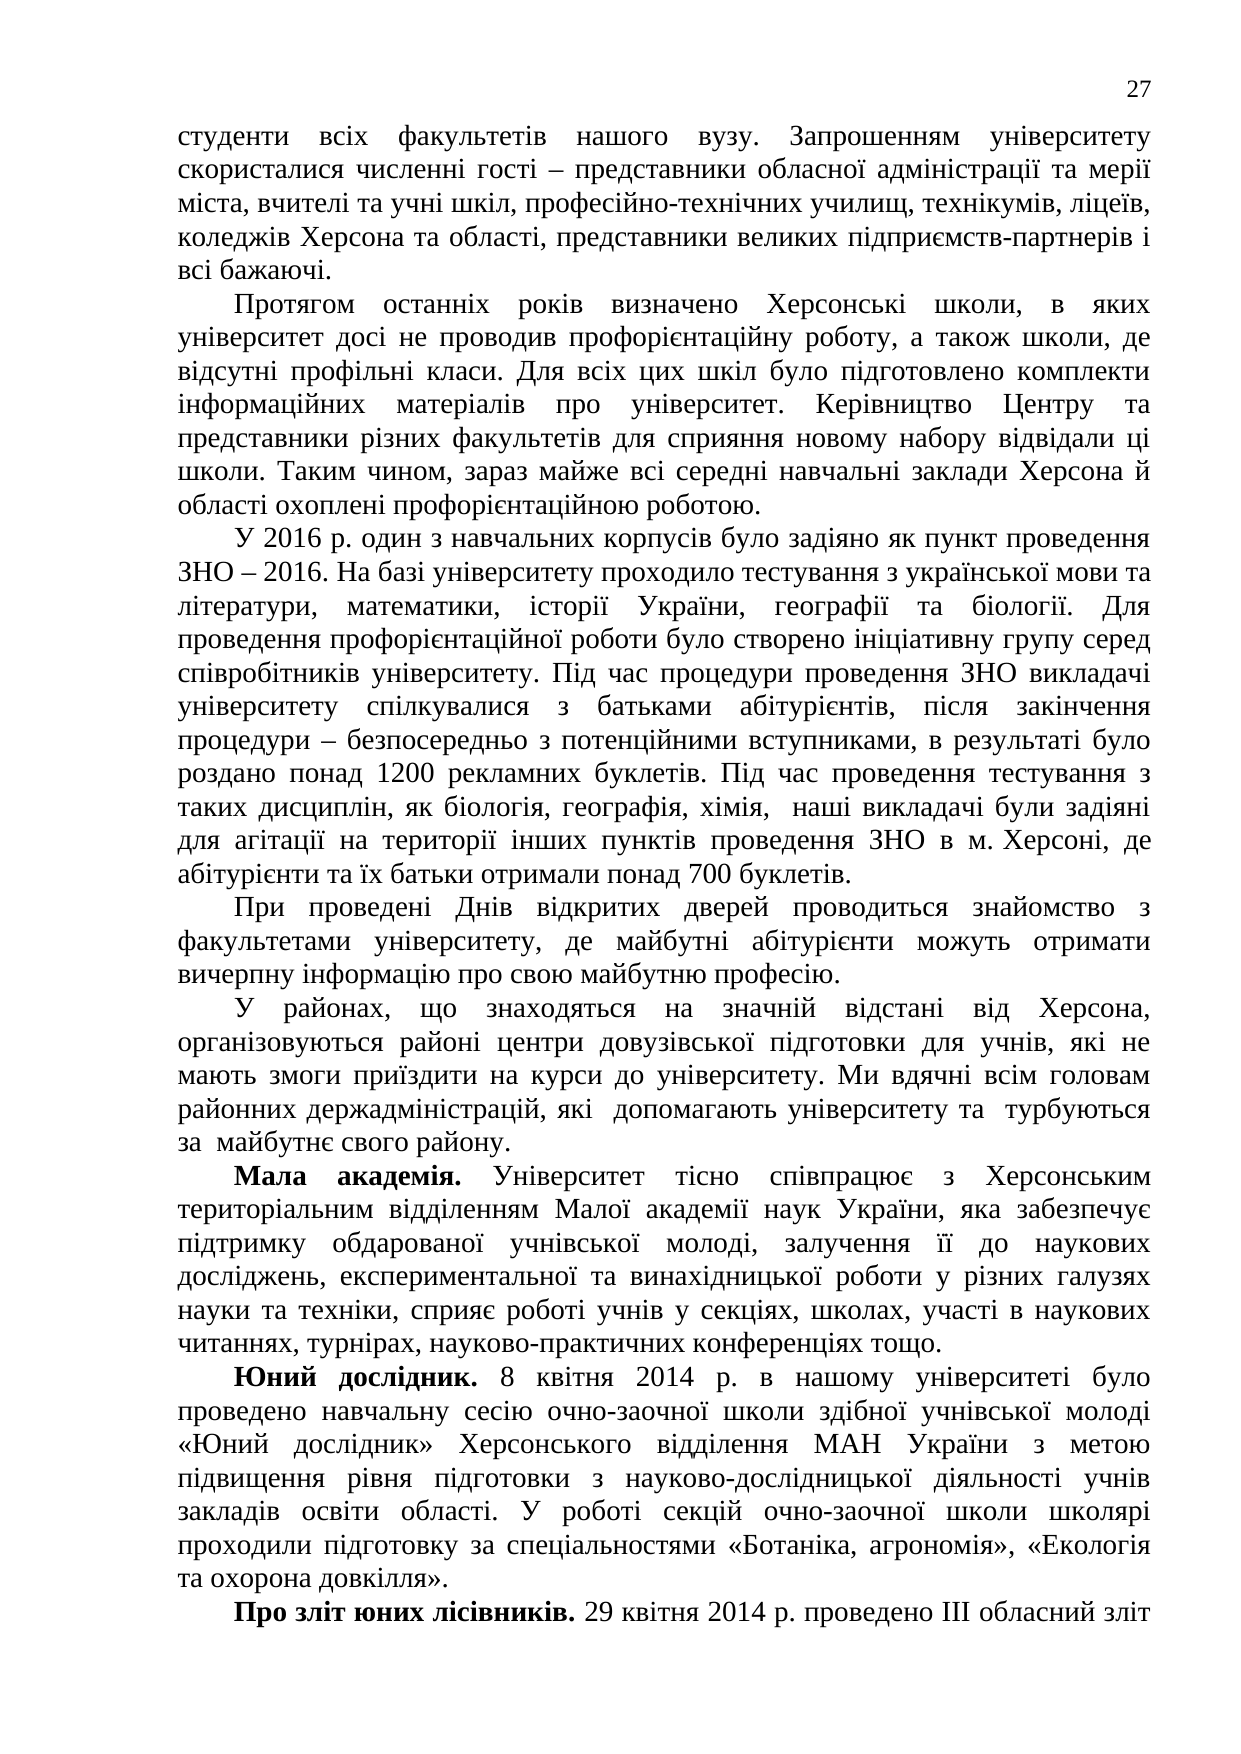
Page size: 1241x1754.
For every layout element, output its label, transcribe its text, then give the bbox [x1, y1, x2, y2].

text Мала академія. Університет тісно співпрацює з Херсонським територіальним відділенням Малої академії наук України, яка забезпечує підтримку обдарованої учнівської молоді, залучення її до наукових досліджень, експериментальної та винахідницької роботи у різних галузях науки та техніки, сприяє роботі учнів у секціях, школах, участі в наукових читаннях, турнірах, науково-практичних конференціях тощо. [177, 1158, 1152, 1359]
text Юний дослідник. 8 квітня 2014 р. в нашому університеті було проведено навчальну сесію очно-заочної школи здібної учнівської молоді «Юний дослідник» Херсонського відділення МАН України з метою підвищення рівня підготовки з науково-дослідницької діяльності учнів закладів освіти області. У роботі секцій очно-заочної школи школярі проходили підготовку за спеціальностями «Ботаніка, агрономія», «Екологія та охорона довкілля». [177, 1359, 1152, 1594]
text Протягом останніх років визначено Херсонські школи, в яких університет досі не проводив профорієнтаційну роботу, а також школи, де відсутні профільні класи. Для всіх цих шкіл було підготовлено комплекти інформаційних матеріалів про університет. Керівництво Центру та представники різних факультетів для сприяння новому набору відвідали ці школи. Таким чином, зараз майже всі середні навчальні заклади Херсона й області охоплені профорієнтаційною роботою. [177, 286, 1152, 521]
text У районах, що знаходяться на значній відстані від Херсона, організовуються районі центри довузівської підготовки для учнів, які не мають змоги приїздити на курси до університету. Ми вдячні всім головам районних держадміністрацій, які допомагають університету та турбуються за майбутнє свого району. [177, 990, 1152, 1158]
text При проведені Днів відкритих дверей проводиться знайомство з факультетами університету, де майбутні абітурієнти можуть отримати вичерпну інформацію про свою майбутню професію. [177, 889, 1152, 990]
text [177, 1594, 1152, 1627]
text У 2016 р. один з навчальних корпусів було задіяно як пункт проведення ЗНО – 2016. На базі університету проходило тестування з української мови та літератури, математики, історії України, географії та біології. Для проведення профорієнтаційної роботи було створено ініціативну групу серед співробітників університету. Під час процедури проведення ЗНО викладачі університету спілкувалися з батьками абітурієнтів, після закінчення процедури – безпосередньо з потенційними вступниками, в результаті було роздано понад 1200 рекламних буклетів. Під час проведення тестування з таких дисциплін, як біологія, географія, хімія, наші викладачі були задіяні для агітації на території інших пунктів проведення ЗНО в м. Херсоні, де абітурієнти та їх батьки отримали понад 700 буклетів. [177, 521, 1152, 889]
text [177, 118, 1152, 286]
